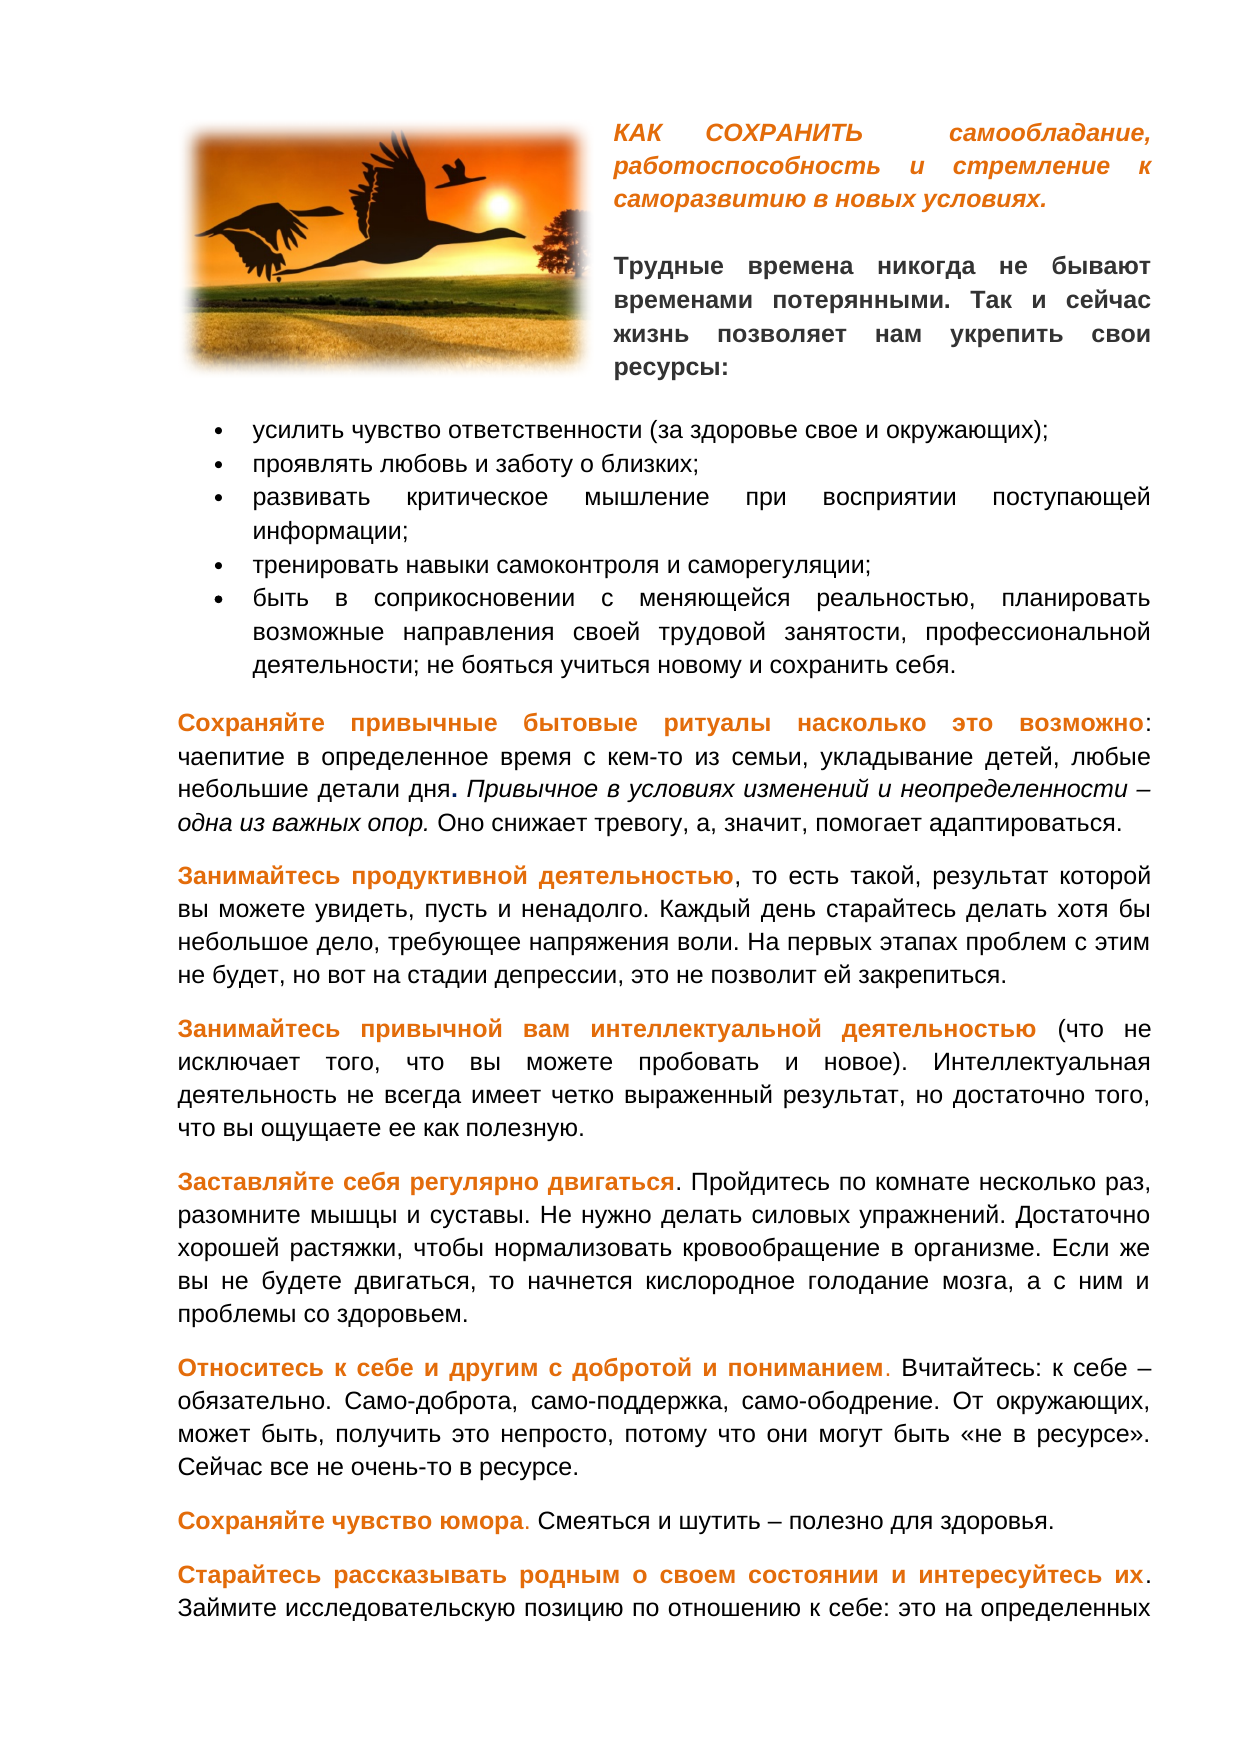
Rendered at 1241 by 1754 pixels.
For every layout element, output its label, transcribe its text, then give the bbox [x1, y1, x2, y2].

text Сохраняйте привычные бытовые ритуалы насколько это возможно: чаепитие в определенное время с кем-то из семьи, укладывание детей, любые небольшие детали дня. Привычное в условиях изменений и неопределенности – одна из важных опор. Оно снижает тревогу, а, значит, помогает адаптироваться. [177, 708, 1152, 836]
list быть в соприкосновении с меняющейся реальностью, планировать возможные направления своей трудовой занятости, профессиональной деятельности; не бояться учиться новому и сохранить себя. [215, 578, 1152, 679]
list усилить чувство ответственности (за здоровье свое и окружающих); [215, 410, 1152, 444]
list проявлять любовь и заботу о близких; [215, 444, 1152, 477]
text Занимайтесь привычной вам интеллектуальной деятельностью (что не исключает того, что вы можете пробовать и новое). Интеллектуальная деятельность не всегда имеет четко выраженный результат, но достаточно того, что вы ощущаете ее как полезную. [177, 1014, 1152, 1142]
text Занимайтесь продуктивной деятельностью, то есть такой, результат которой вы можете увидеть, пусть и ненадолго. Каждый день старайтесь делать хотя бы небольшое дело, требующее напряжения воли. На первых этапах проблем с этим не будет, но вот на стадии депрессии, это не позволит ей закрепиться. [177, 861, 1152, 989]
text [177, 1560, 1152, 1622]
text Относитесь к себе и другим с добротой и пониманием. Вчитайтесь: к себе – обязательно. Само-доброта, само-поддержка, само-ободрение. От окружающих, может быть, получить это непросто, потому что они могут быть «не в ресурсе». Сейчас все не очень-то в ресурсе. [177, 1353, 1152, 1481]
text Трудные времена никогда не бывают временами потерянными. Так и сейчас жизнь позволяет нам укрепить свои ресурсы: [177, 246, 1152, 381]
text Сохраняйте чувство юмора. Смеяться и шутить – полезно для здоровья. [177, 1506, 1152, 1535]
list тренировать навыки самоконтроля и саморегуляции; [215, 545, 1152, 578]
list развивать критическое мышление при восприятии поступающей информации; [215, 477, 1152, 545]
text КАК СОХРАНИТЬ самообладание, работоспособность и стремление к саморазвитию в новых условиях. [177, 118, 1152, 213]
text Заставляйте себя регулярно двигаться. Пройдитесь по комнате несколько раз, разомните мышцы и суставы. Не нужно делать силовых упражнений. Достаточно хорошей растяжки, чтобы нормализовать кровообращение в организме. Если же вы не будете двигаться, то начнется кислородное голодание мозга, а с ним и проблемы со здоровьем. [177, 1167, 1152, 1328]
picture [206, 148, 566, 350]
